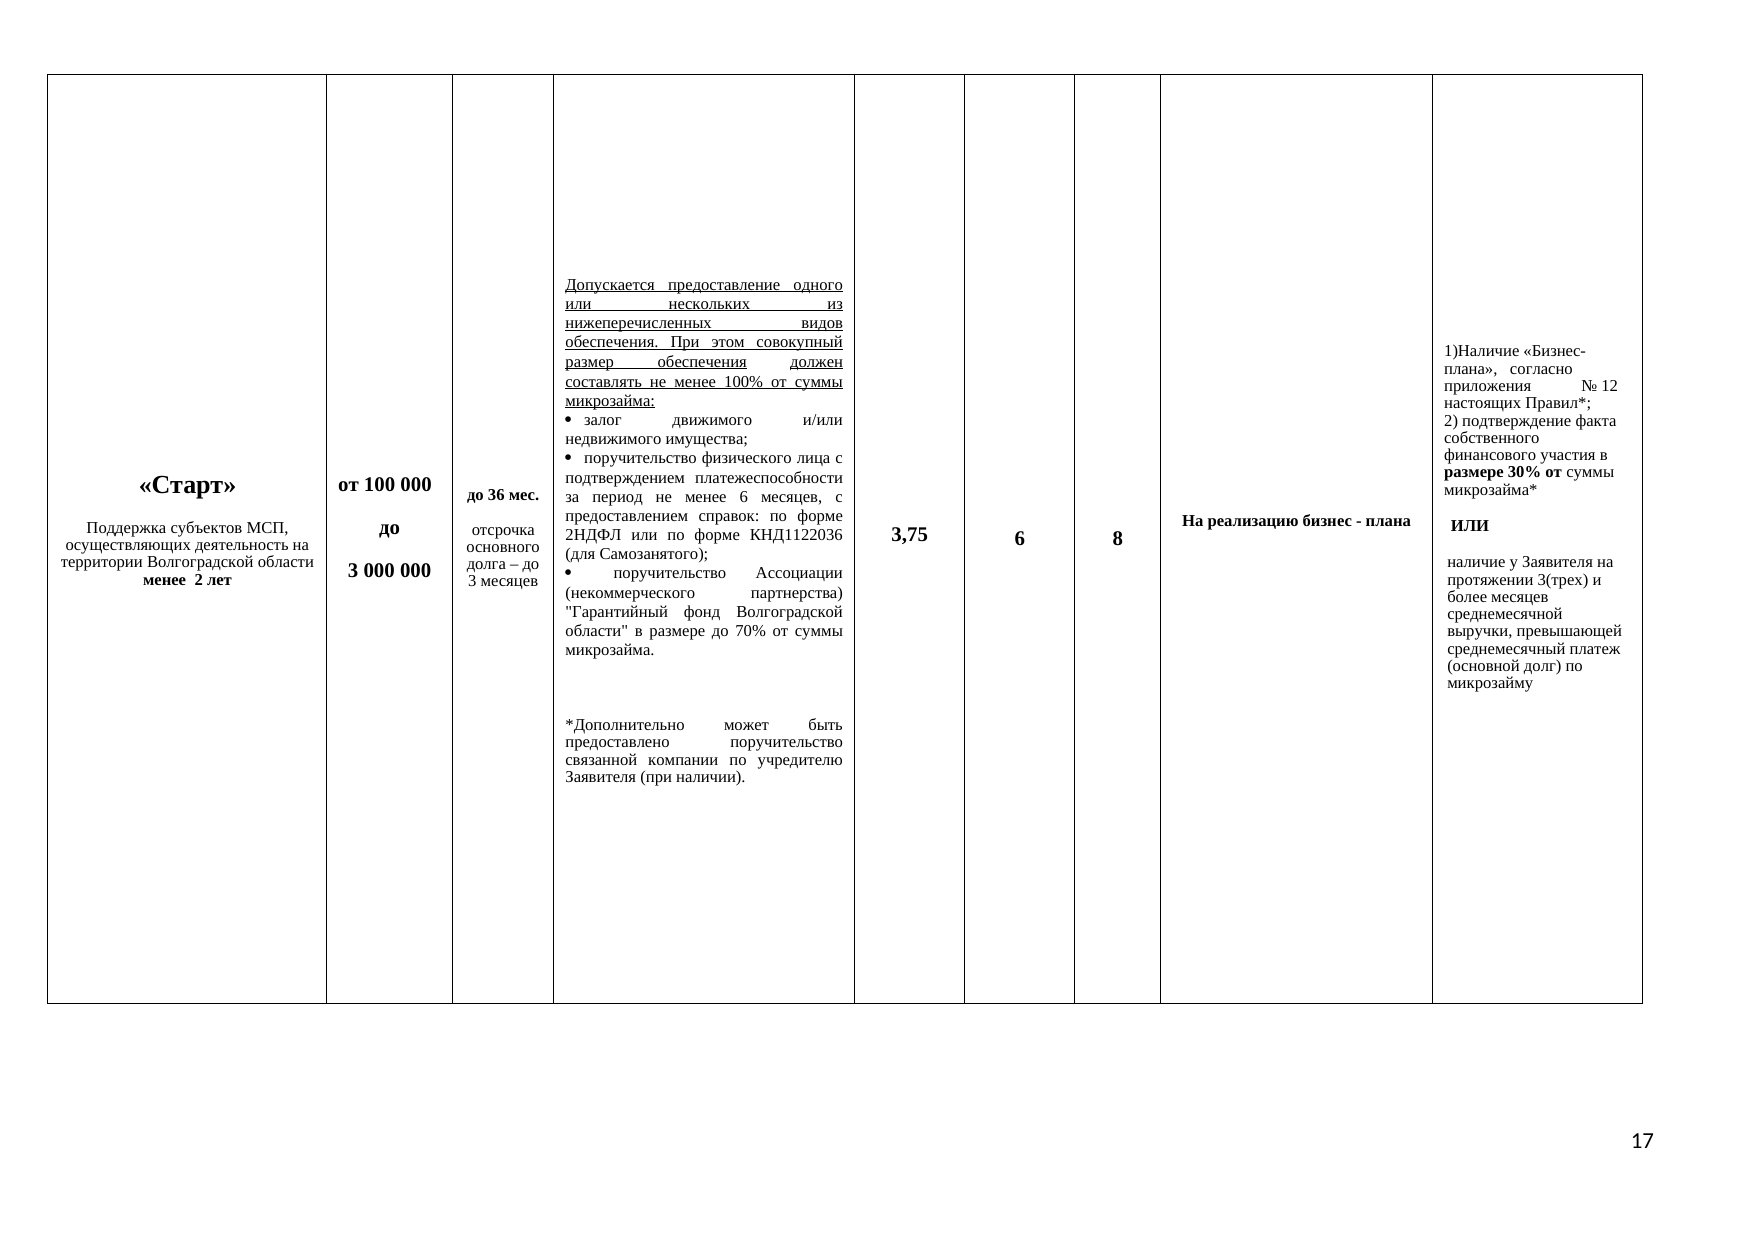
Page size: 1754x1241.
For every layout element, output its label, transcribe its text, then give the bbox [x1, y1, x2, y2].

table_cell «Старт» Поддержка субъектов МСП, осуществляющих деятельность на территории Волгоградской области менее 2 лет [48, 75, 326, 1003]
table_cell На реализацию бизнес - плана [1161, 75, 1432, 1003]
table_cell 6 [965, 75, 1074, 1003]
table_cell до 36 мес. отсрочка основного долга – до 3 месяцев [453, 75, 553, 1003]
table_cell от 100 000 до 3 000 000 [327, 75, 452, 1003]
table_cell 1)Наличие «Бизнес-плана», согласно приложения № 12 настоящих Правил*; 2) подтверждение факта собственного финансового участия в размере 30% от суммы микрозайма* ИЛИ наличие у Заявителя на протяжении 3(трех) и более месяцев среднемесячной выручки, превышающей среднемесячный платеж (основной долг) по микрозайму [1433, 75, 1642, 1003]
table_cell 3,75 [855, 75, 964, 1003]
table_cell 8 [1075, 75, 1160, 1003]
